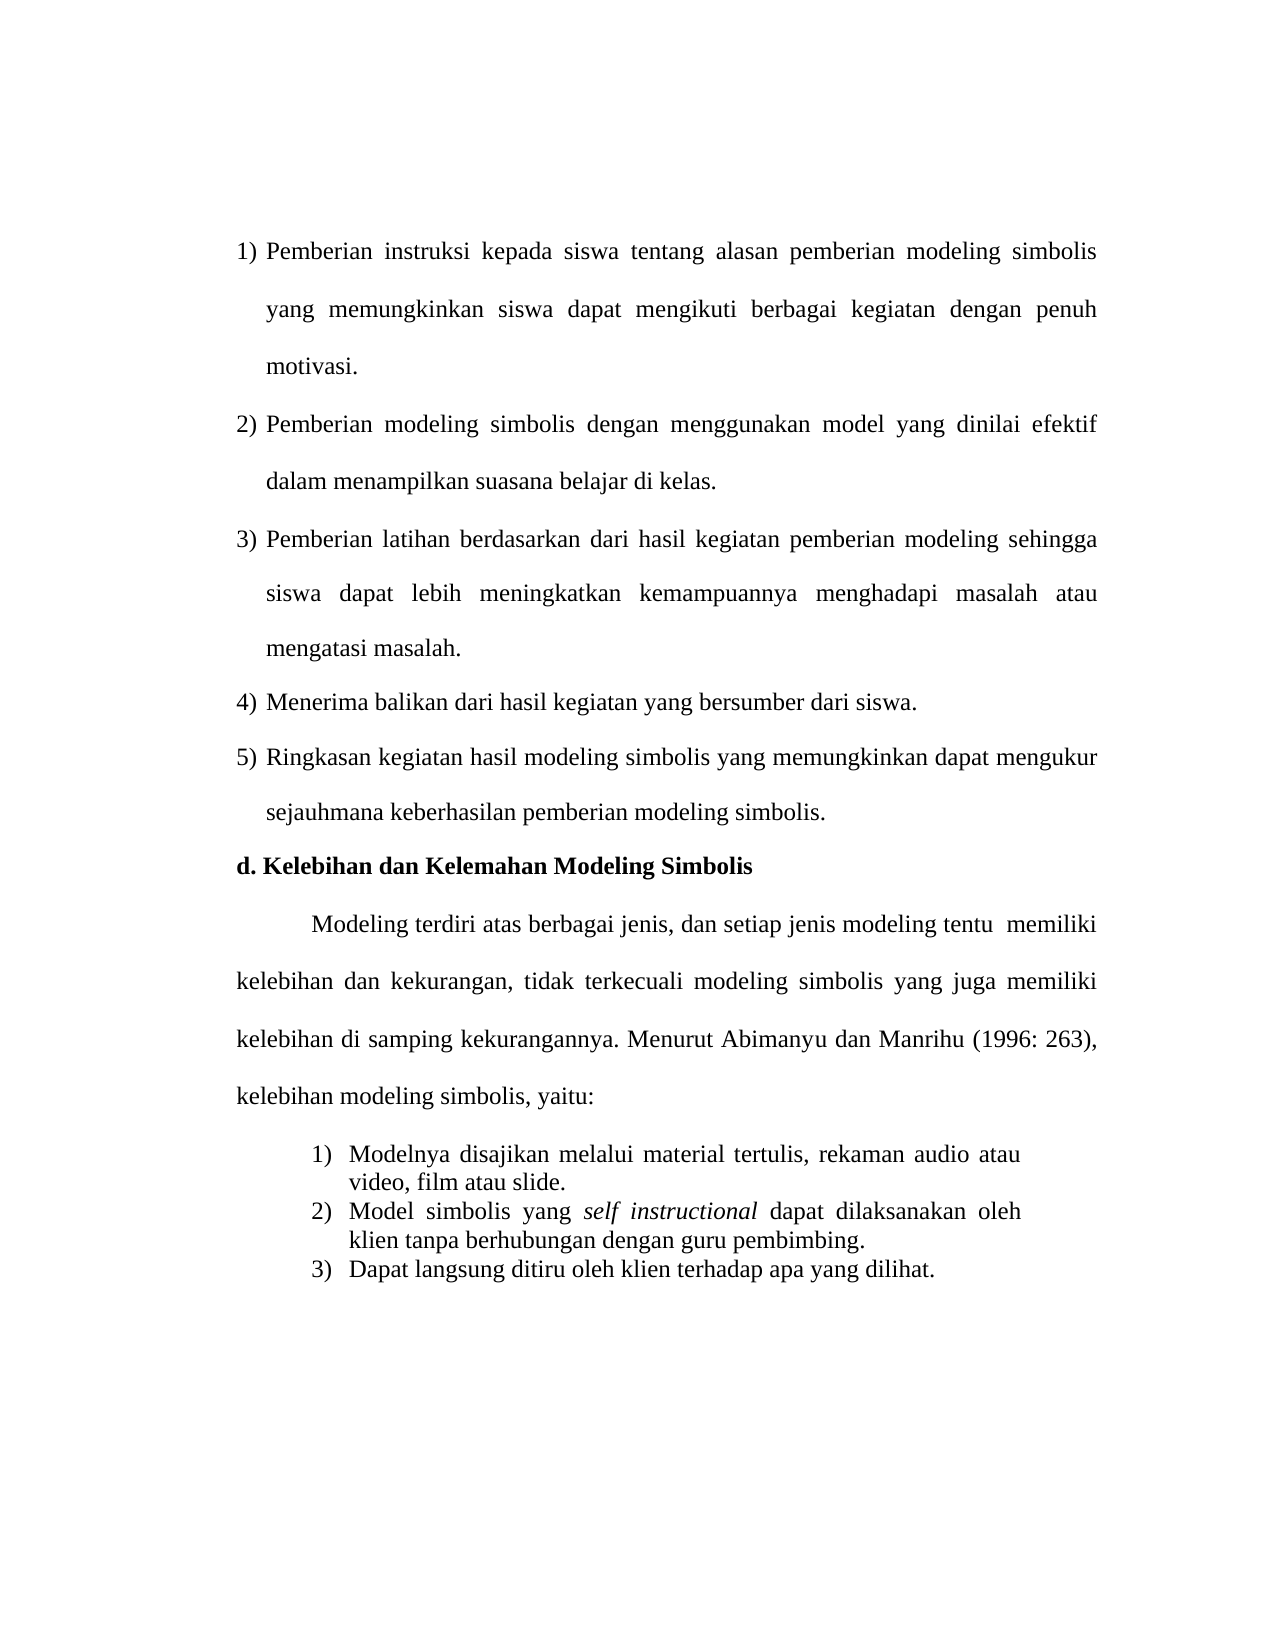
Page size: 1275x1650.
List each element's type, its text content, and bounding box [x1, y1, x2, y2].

list Pemberian modeling simbolis dengan menggunakan model yang dinilai efektif dalam menampilkan suasana belajar di kelas. [236, 409, 1098, 495]
text Modeling terdiri atas berbagai jenis, dan setiap jenis modeling tentu memiliki kelebihan dan kekurangan, tidak terkecuali modeling simbolis yang juga memiliki kelebihan di samping kekurangannya. Menurut Abimanyu dan Manrihu (1996: 263), kelebihan modeling simbolis, yaitu: [236, 909, 1098, 1110]
list Menerima balikan dari hasil kegiatan yang bersumber dari siswa. [236, 687, 1098, 716]
list Dapat langsung ditiru oleh klien terhadap apa yang dilihat. [311, 1254, 1021, 1282]
list Model simbolis yang self instructional dapat dilaksanakan oleh klien tanpa berhubungan dengan guru pembimbing. [311, 1196, 1021, 1254]
list d. Kelebihan dan Kelemahan Modeling Simbolis [236, 851, 1098, 880]
list Modelnya disajikan melalui material tertulis, rekaman audio atau video, film atau slide. [311, 1139, 1021, 1196]
list Pemberian instruksi kepada siswa tentang alasan pemberian modeling simbolis yang memungkinkan siswa dapat mengikuti berbagai kegiatan dengan penuh motivasi. [236, 236, 1098, 380]
list Pemberian latihan berdasarkan dari hasil kegiatan pemberian modeling sehingga siswa dapat lebih meningkatkan kemampuannya menghadapi masalah atau mengatasi masalah. [236, 524, 1098, 662]
list Ringkasan kegiatan hasil modeling simbolis yang memungkinkan dapat mengukur sejauhmana keberhasilan pemberian modeling simbolis. [236, 742, 1098, 825]
